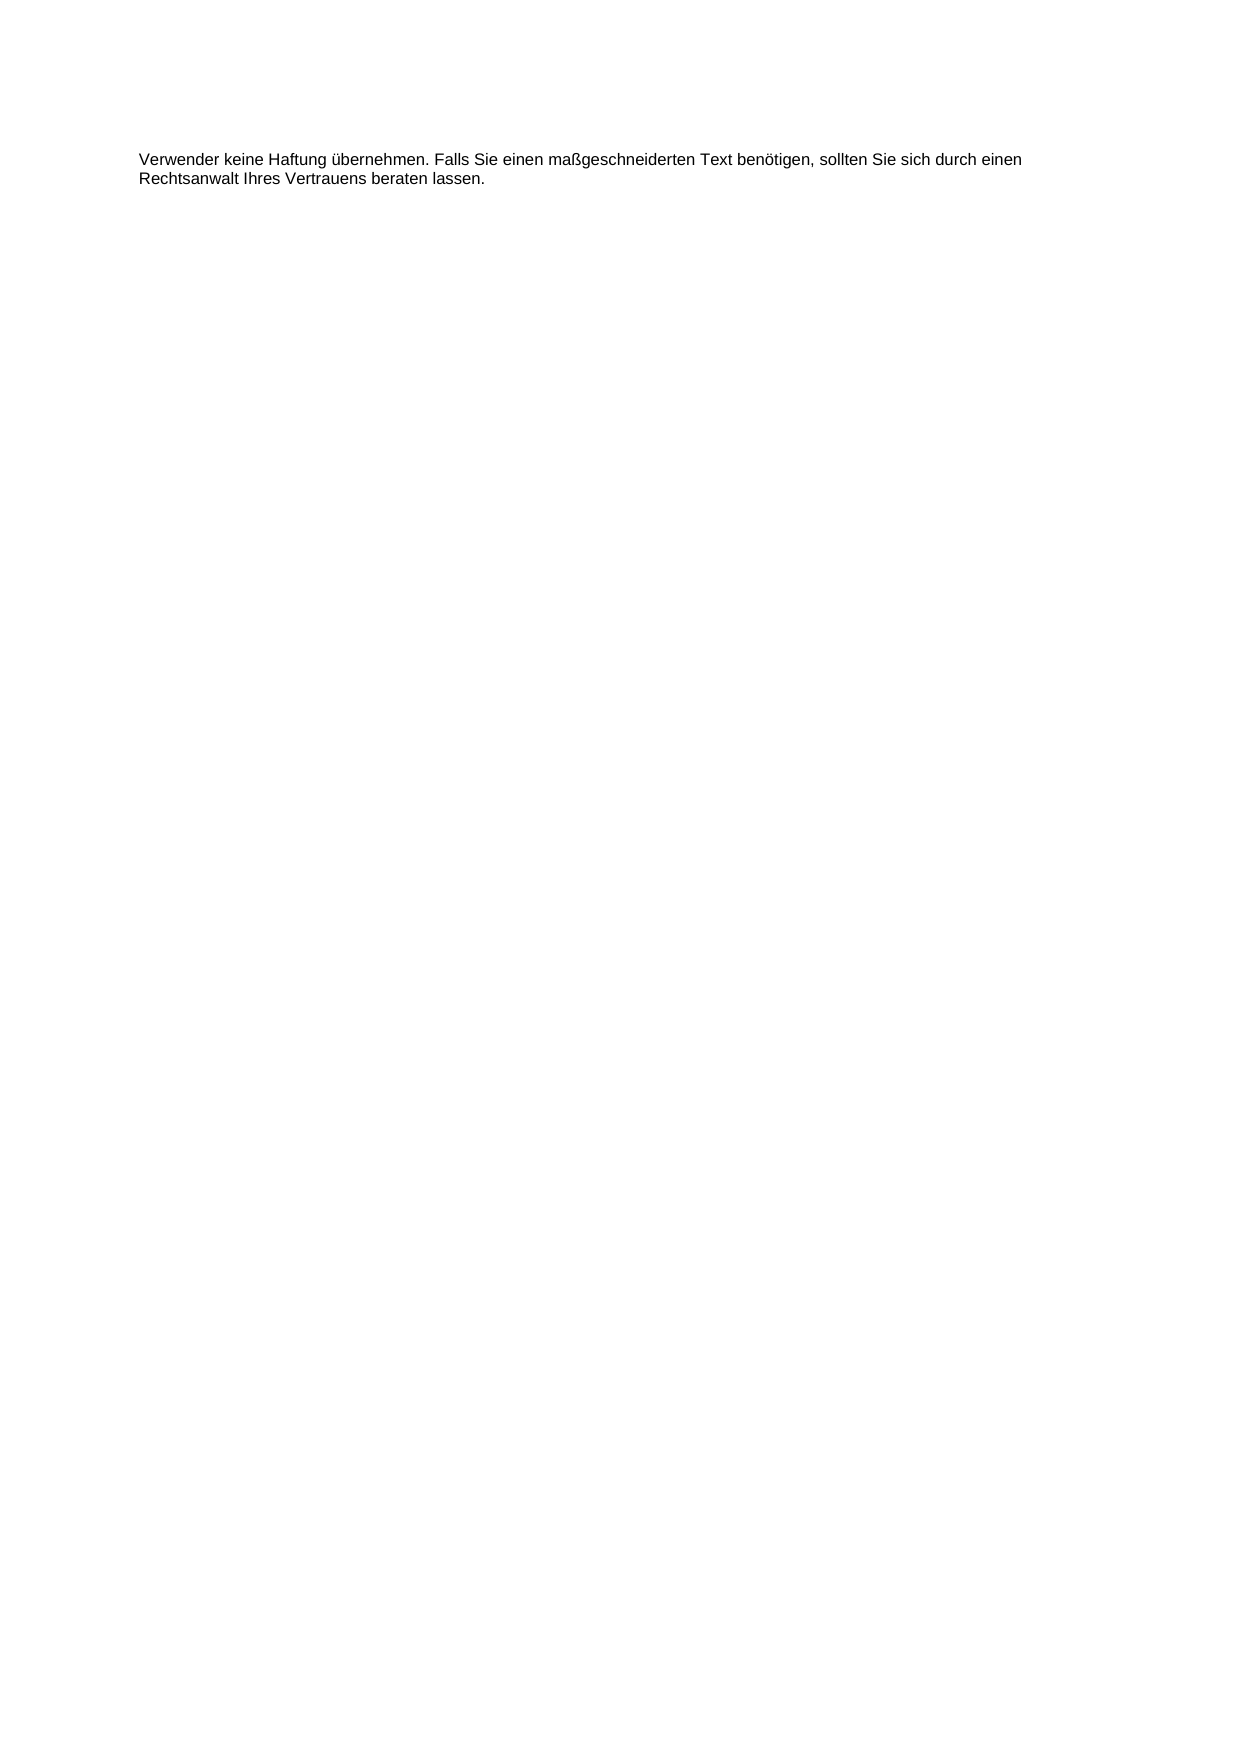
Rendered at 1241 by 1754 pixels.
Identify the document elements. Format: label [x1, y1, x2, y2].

text [139, 150, 1101, 188]
